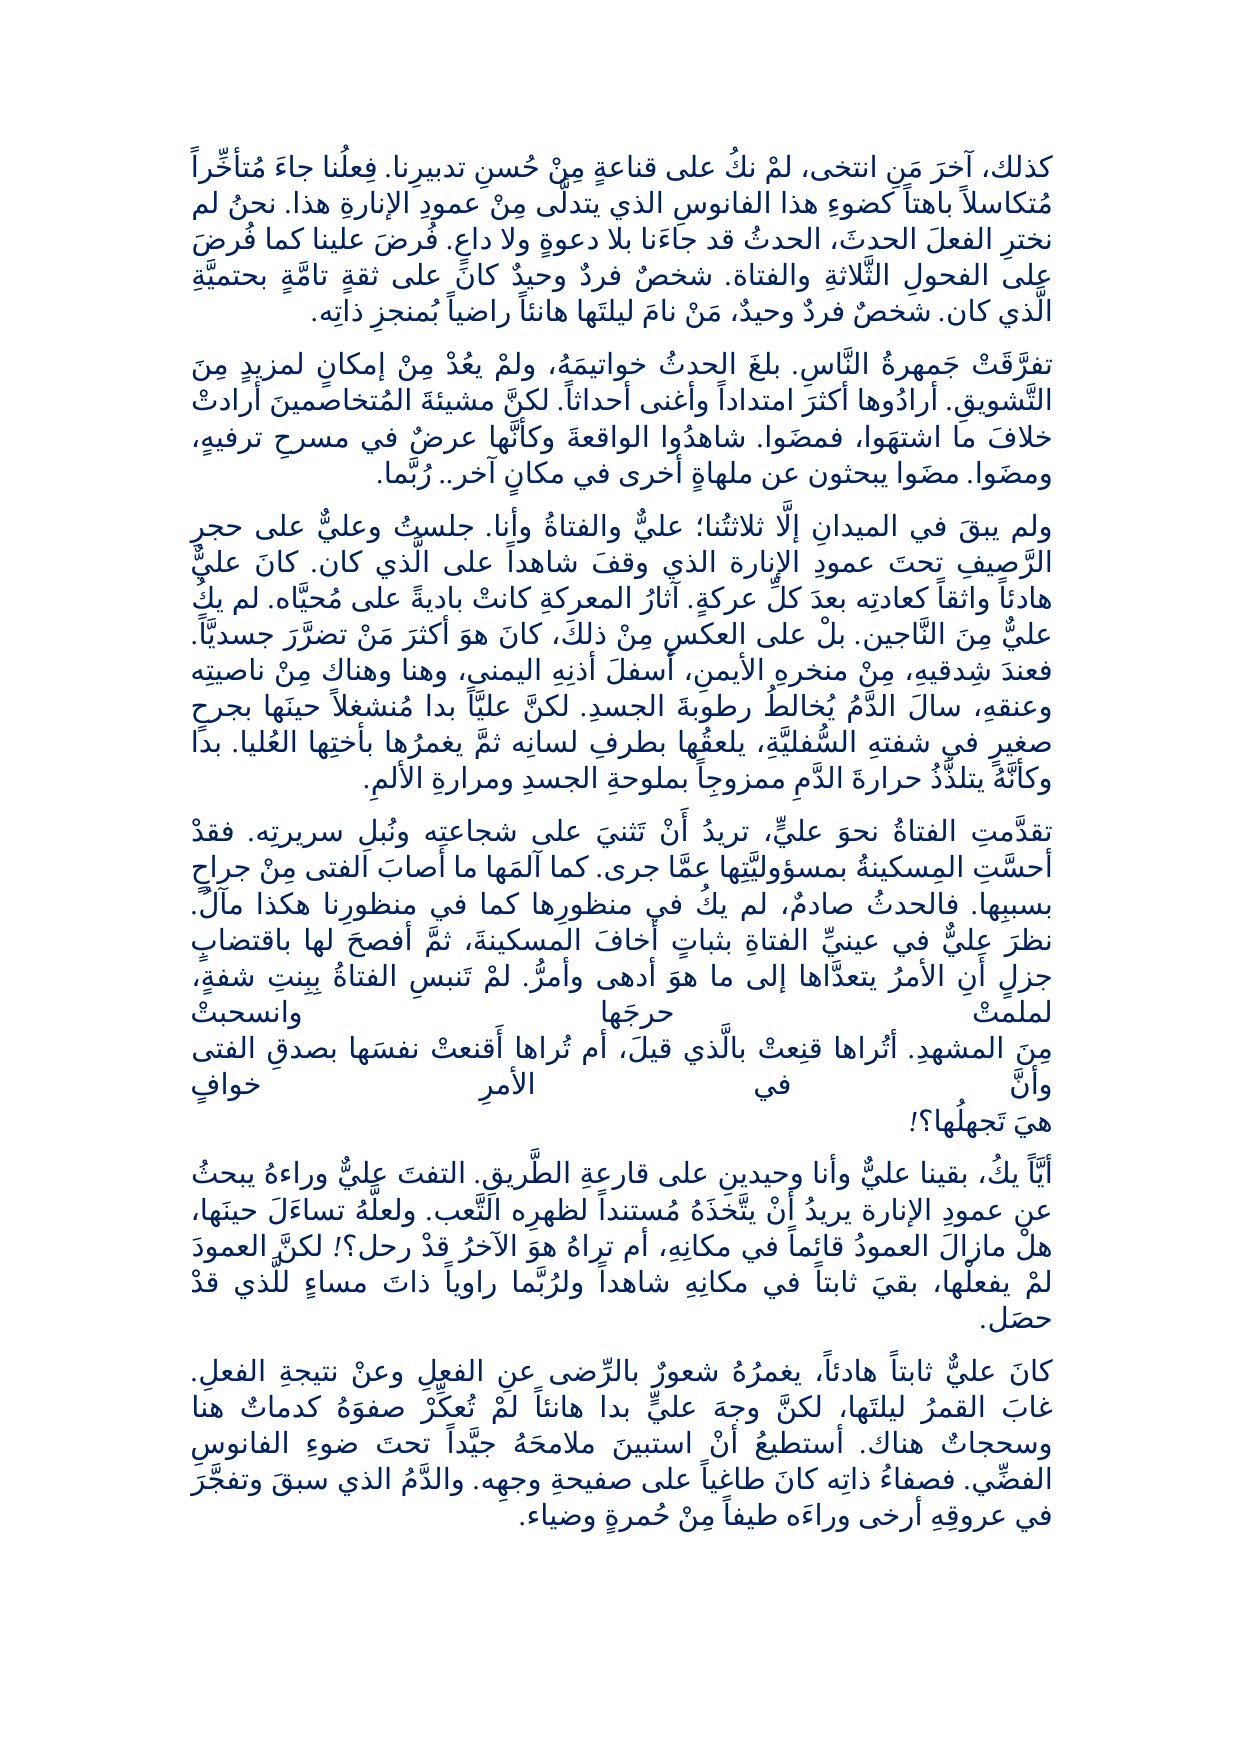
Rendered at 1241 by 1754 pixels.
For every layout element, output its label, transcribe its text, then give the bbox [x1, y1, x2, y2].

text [187, 150, 1053, 328]
text ولم يبقَ في الميدانِ إلَّا ثلاثتُنا؛ عليٌّ والفتاةُ وأنا. جلستُ وعليٌّ على حجرِ الرَّصيفِ تحتَ عمودِ الإنارة الذي وقفَ شاهداً على الَّذي كان. كانَ عليٌّ هادئاً واثقاً كعادتِه بعدَ كلِّ عركةٍ. آثارُ المعركةِ كانتْ باديةً على مُحيَّاه. لم يكُ عليٌّ مِنَ النَّاجين. بلْ على العكسِ مِنْ ذلكَ، كانَ هوَ أكثرَ مَنْ تضرَّرَ جسديَّاً. فعندَ شِدقيهِ، مِنْ منخرهِ الأيمنِ، أسفلَ أذنِهِ اليمنى، وهنا وهناك مِنْ ناصيتِه وعنقهِ، سالَ الدَّمُ يُخالطُ رطوبةَ الجسدِ. لكنَّ عليَّاً بدا مُنشغلاً حينَها بجرحٍ صغيرٍ في شفتهِ السُّفليَّةِ، يلعقُها بطرفِ لسانِه ثمَّ يغمرُها بأختِها العُليا. بدا وكأنَّهُ يتلذَّذُ حرارةَ الدَّمِ ممزوجِاً بملوحةِ الجسدِ ومرارةِ الألمِ. [187, 509, 1053, 795]
text أيَّاً يكُ، بقينا عليٌّ وأنا وحيدينِ على قارعةِ الطَّريقِ. التفتَ عليٌّ وراءهُ يبحثُ عن عمودِ الإنارة يريدُ أنْ يتَّخذَهُ مُستنداً لظهرِه التَّعب. ولعلَّهُ تساءَلَ حينَها، هلْ مازالَ العمودُ قائماً في مكانِهِ، أم تراهُ هوَ الآخرُ قدْ رحل؟! لكنَّ العمودَ لمْ يفعلْها، بقيَ ثابتاً في مكانِهِ شاهداً ولرُبَّما راوياً ذاتَ مساءٍ للَّذي قدْ حصَل. [187, 1156, 1053, 1334]
text كانَ عليٌّ ثابتاً هادئاً، يغمرُهُ شعورٌ بالرِّضى عنِ الفعلِ وعنْ نتيجةِ الفعلِ. غابَ القمرُ ليلتَها، لكنَّ وجهَ عليٍّ بدا هانئاً لمْ تُعكِّرْ صفوَهُ كدماتٌ هنا وسحجاتٌ هناك. أستطيعُ أنْ استبينَ ملامحَهُ جيَّداً تحتَ ضوءِ الفانوسِ الفضِّي. فصفاءُ ذاتِه كانَ طاغياً على صفيحةِ وجهِه. والدَّمُ الذي سبقَ وتفجَّرَ في عروقِهِ أرخى وراءَه طيفاً مِنْ حُمرةٍ وضياء. [187, 1354, 1053, 1532]
text تفرَّقَتْ جَمهرةُ النَّاسِ. بلغَ الحدثُ خواتيمَهُ، ولمْ يعُدْ مِنْ إمكانٍ لمزيدٍ مِنَ التَّشويقِ. أرادُوها أكثرَ امتداداً وأغنى أحداثاً. لكنَّ مشيئةَ المُتخاصمينَ أرادتْ خلافَ ما اشتهَوا، فمضَوا. شاهدُوا الواقعةَ وكأنَّها عرضٌ في مسرحِ ترفيهٍ، ومضَوا. مضَوا يبحثون عن ملهاةٍ أخرى في مكانٍ آخر.. رُبَّما. [187, 347, 1053, 489]
text تقدَّمتِ الفتاةُ نحوَ عليٍّ، تريدُ أَنْ تَثنيَ على شجاعتِه ونُبلِ سريرتِه. فقدْ أحسَّتِ المِسكينةُ بمسؤوليَّتِها عمَّا جرى. كما آلمَها ما أصابَ الفتى مِنْ جراحٍ بسببِها. فالحدثُ صادمٌ، لم يكُ في منظورِها كما في منظورِنا هكذا مآلُ. نظرَ عليٌّ في عينيِّ الفتاةِ بثباتٍ أخافَ المسكينةَ، ثمَّ أفصحَ لها باقتضابٍ جزلٍ أَنِ الأمرُ يتعدَّاها إلى ما هوَ أدهى وأمرُّ. لمْ تَنبسِ الفتاةُ بِبِنتِ شفةٍ، لملمتْ حرجَها وانسحبتْ مِنَ المشهدِ. أتُراها قنِعتْ بالَّذي قيلَ، أم تُراها أَقنعتْ نفسَها بصدقِ الفتى وأنَّ في الأمرِ خوافٍ هيَ تَجهلُها؟! [187, 814, 1053, 1137]
